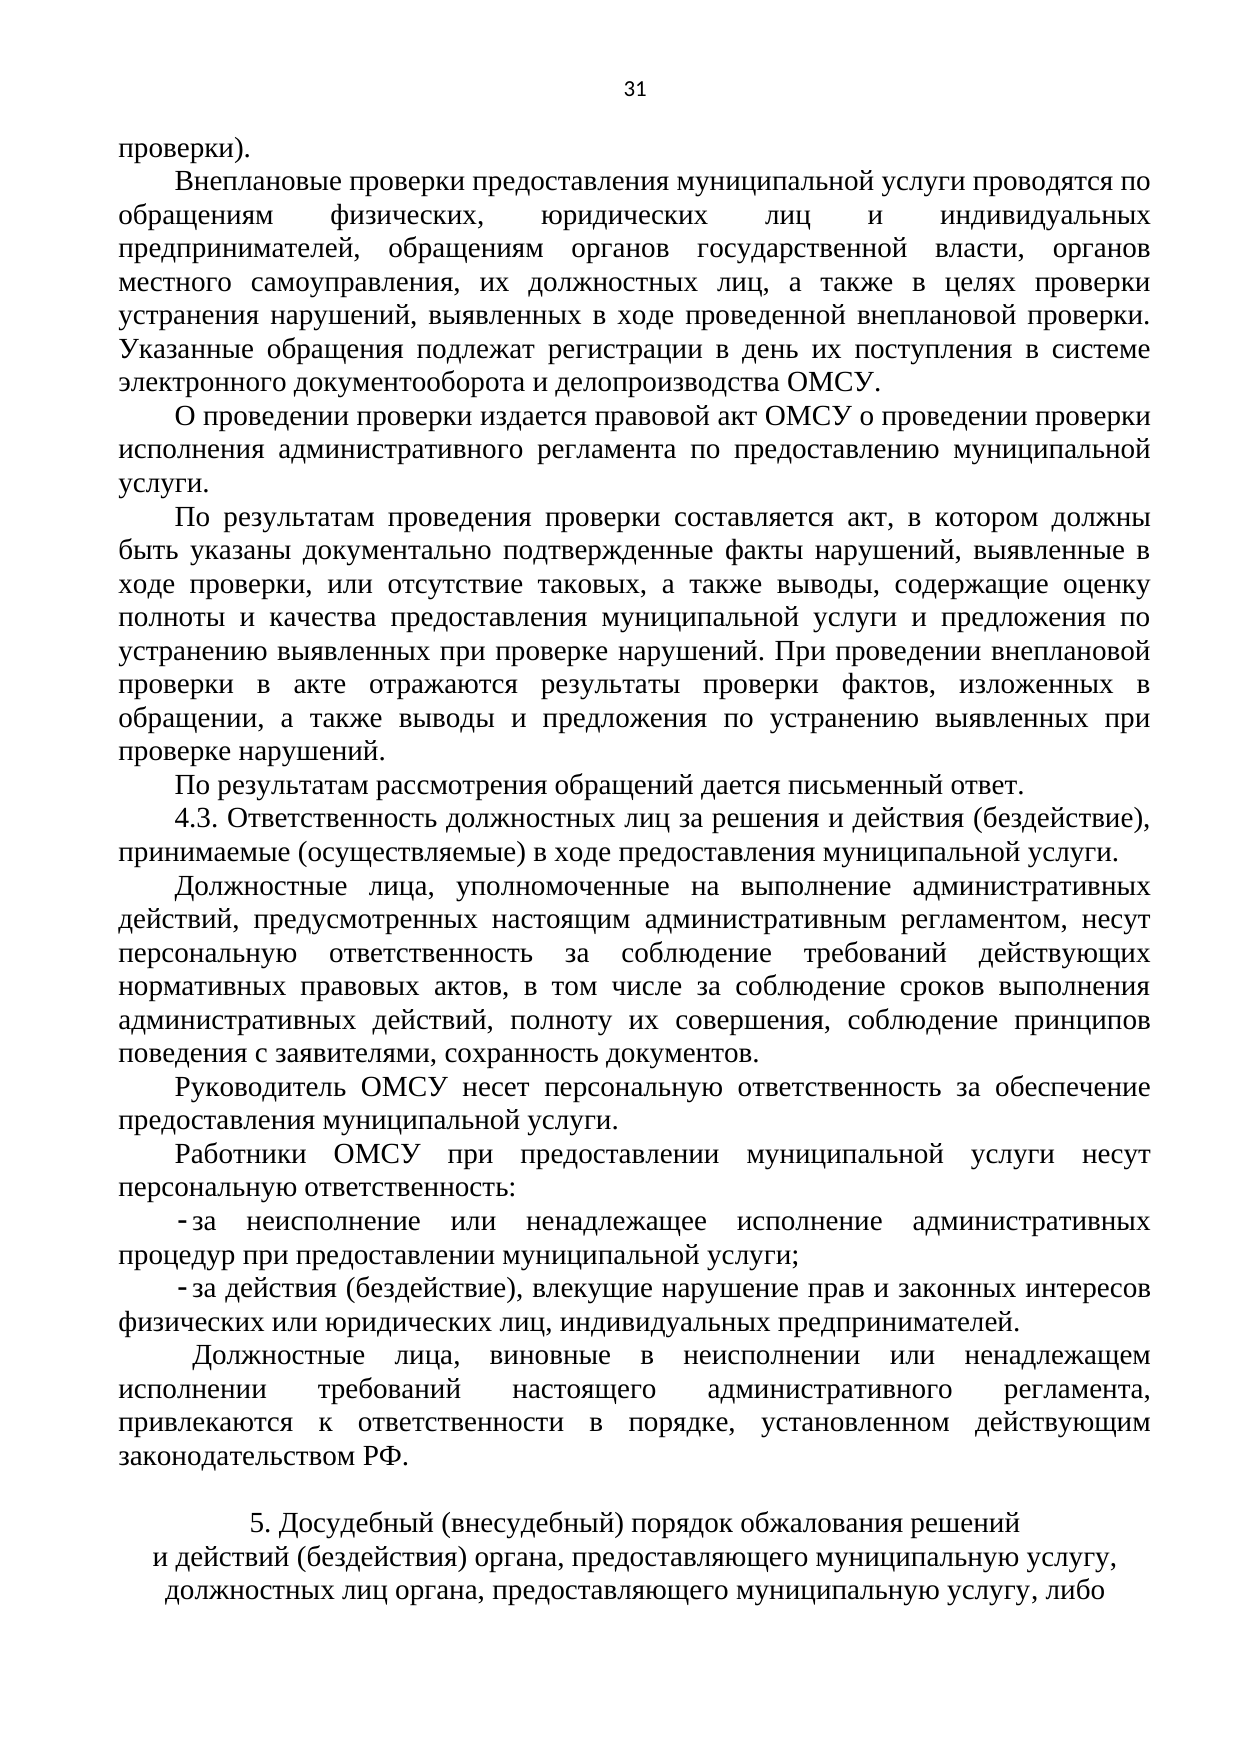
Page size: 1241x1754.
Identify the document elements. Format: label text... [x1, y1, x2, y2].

text 5. Досудебный (внесудебный) порядок обжалования решений [118, 1505, 1152, 1539]
text Должностные лица, уполномоченные на выполнение административных действий, предусмотренных настоящим административным регламентом, несут персональную ответственность за соблюдение требований действующих нормативных правовых актов, в том числе за соблюдение сроков выполнения административных действий, полноту их совершения, соблюдение принципов поведения с заявителями, сохранность документов. [118, 868, 1152, 1069]
list за неисполнение или ненадлежащее исполнение административных процедур при предоставлении муниципальной услуги; [118, 1203, 1152, 1270]
text Должностные лица, виновные в неисполнении или ненадлежащем исполнении требований настоящего административного регламента, привлекаются к ответственности в порядке, установленном действующим законодательством РФ. [118, 1337, 1152, 1472]
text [118, 1539, 1152, 1606]
text По результатам рассмотрения обращений дается письменный ответ. [118, 767, 1152, 801]
text 4.3. Ответственность должностных лиц за решения и действия (бездействие), принимаемые (осуществляемые) в ходе предоставления муниципальной услуги. [118, 801, 1152, 868]
text Руководитель ОМСУ несет персональную ответственность за обеспечение предоставления муниципальной услуги. [118, 1069, 1152, 1136]
text По результатам проведения проверки составляется акт, в котором должны быть указаны документально подтвержденные факты нарушений, выявленные в ходе проверки, или отсутствие таковых, а также выводы, содержащие оценку полноты и качества предоставления муниципальной услуги и предложения по устранению выявленных при проверке нарушений. При проведении внеплановой проверки в акте отражаются результаты проверки фактов, изложенных в обращении, а также выводы и предложения по устранению выявленных при проверке нарушений. [118, 499, 1152, 767]
text Работники ОМСУ при предоставлении муниципальной услуги несут персональную ответственность: [118, 1136, 1152, 1203]
text Внеплановые проверки предоставления муниципальной услуги проводятся по обращениям физических, юридических лиц и индивидуальных предпринимателей, обращениям органов государственной власти, органов местного самоуправления, их должностных лиц, а также в целях проверки устранения нарушений, выявленных в ходе проведенной внеплановой проверки. Указанные обращения подлежат регистрации в день их поступления в системе электронного документооборота и делопроизводства ОМСУ. [118, 163, 1152, 398]
list за действия (бездействие), влекущие нарушение прав и законных интересов физических или юридических лиц, индивидуальных предпринимателей. [118, 1270, 1152, 1337]
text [118, 130, 1152, 163]
text О проведении проверки издается правовой акт ОМСУ о проведении проверки исполнения административного регламента по предоставлению муниципальной услуги. [118, 398, 1152, 499]
